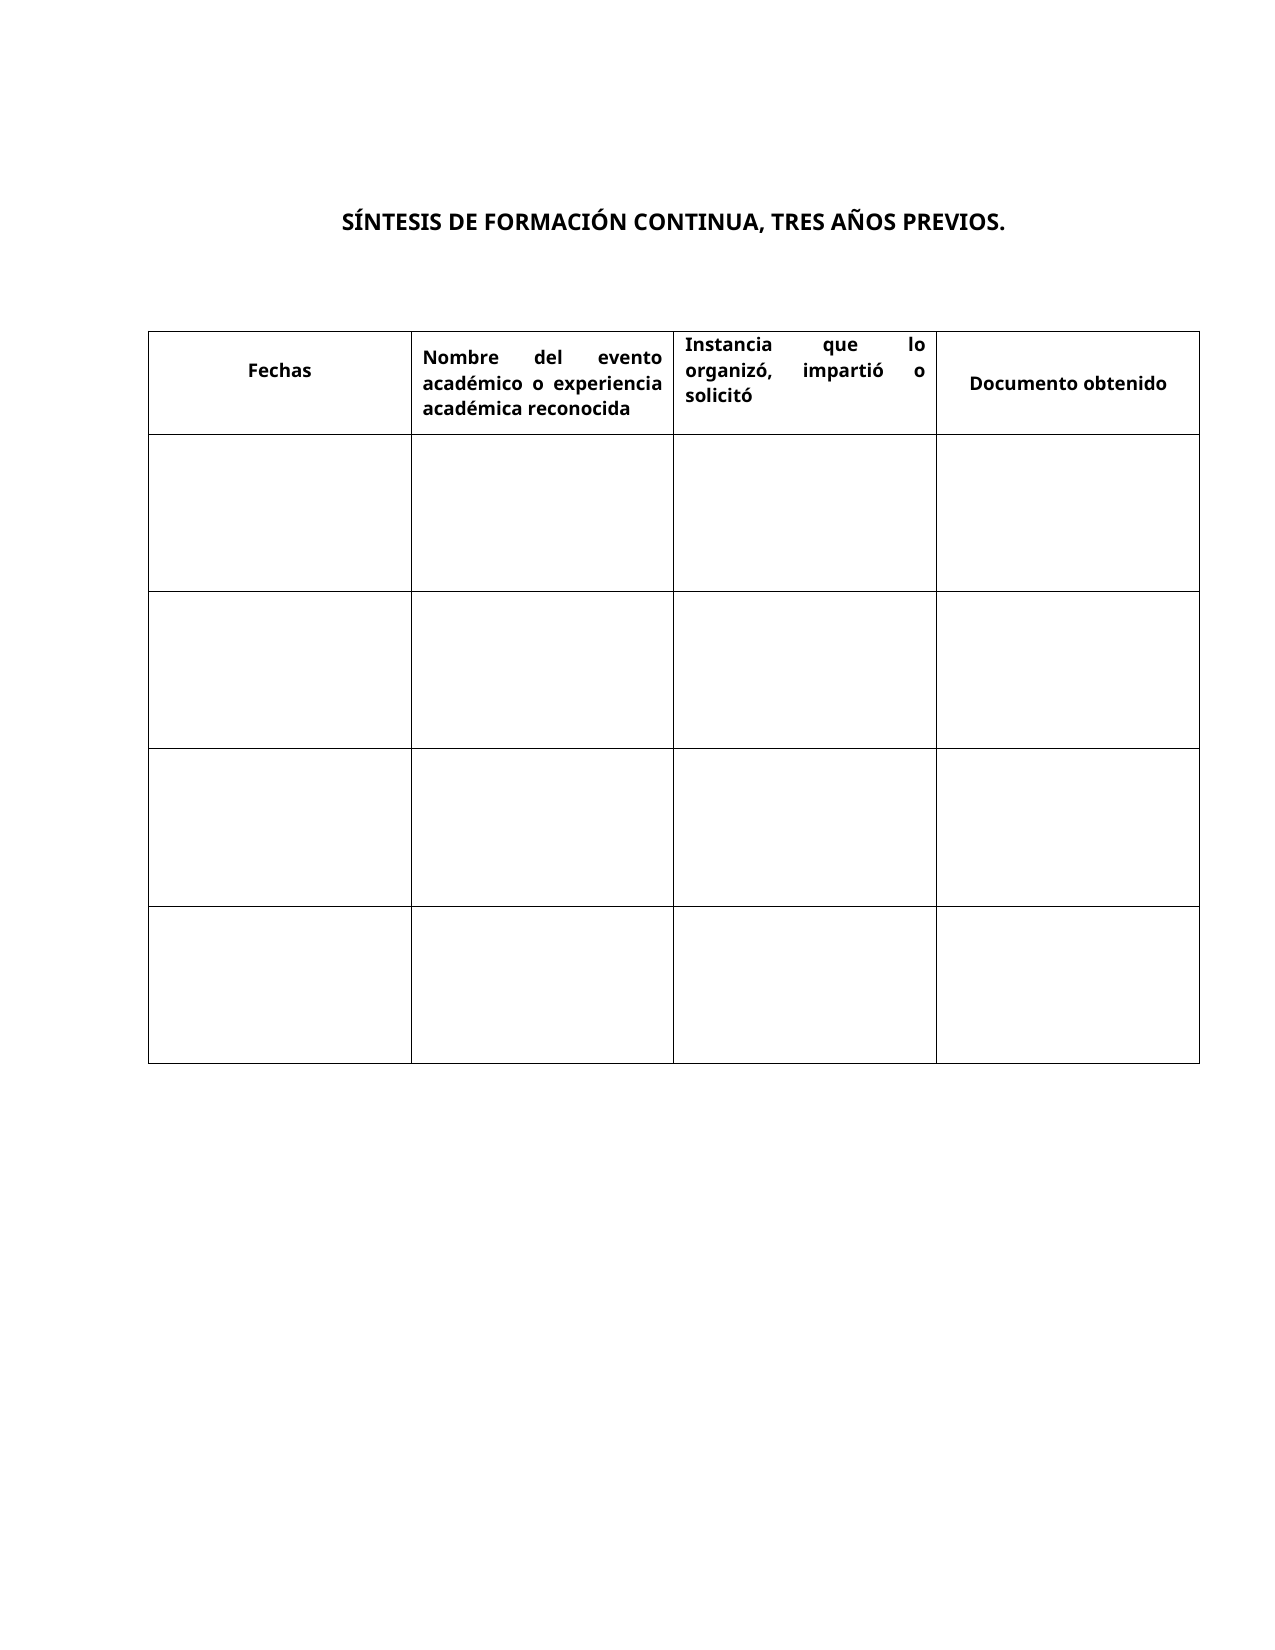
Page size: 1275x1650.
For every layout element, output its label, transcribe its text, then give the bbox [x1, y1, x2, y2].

table_header Fechas [149, 332, 411, 434]
table_cell [937, 907, 1199, 1063]
table_cell [149, 749, 411, 906]
table_cell [674, 749, 936, 906]
table_cell [149, 435, 411, 591]
table_cell [412, 435, 673, 591]
table_cell [412, 907, 673, 1063]
table_header Documento obtenido [937, 332, 1199, 434]
table_header Instancia que lo organizó, impartió o solicitó [674, 332, 936, 434]
table_cell [674, 435, 936, 591]
table_cell [937, 749, 1199, 906]
table_cell [149, 592, 411, 748]
table_cell [937, 592, 1199, 748]
table_cell [937, 435, 1199, 591]
table_cell [674, 907, 936, 1063]
table_cell [412, 592, 673, 748]
table_header Nombre del evento académico o experiencia académica reconocida [412, 332, 673, 434]
table_cell [674, 592, 936, 748]
text SÍNTESIS DE FORMACIÓN CONTINUA, TRES AÑOS PREVIOS. [148, 206, 1200, 237]
table_cell [412, 749, 673, 906]
table_cell [149, 907, 411, 1063]
